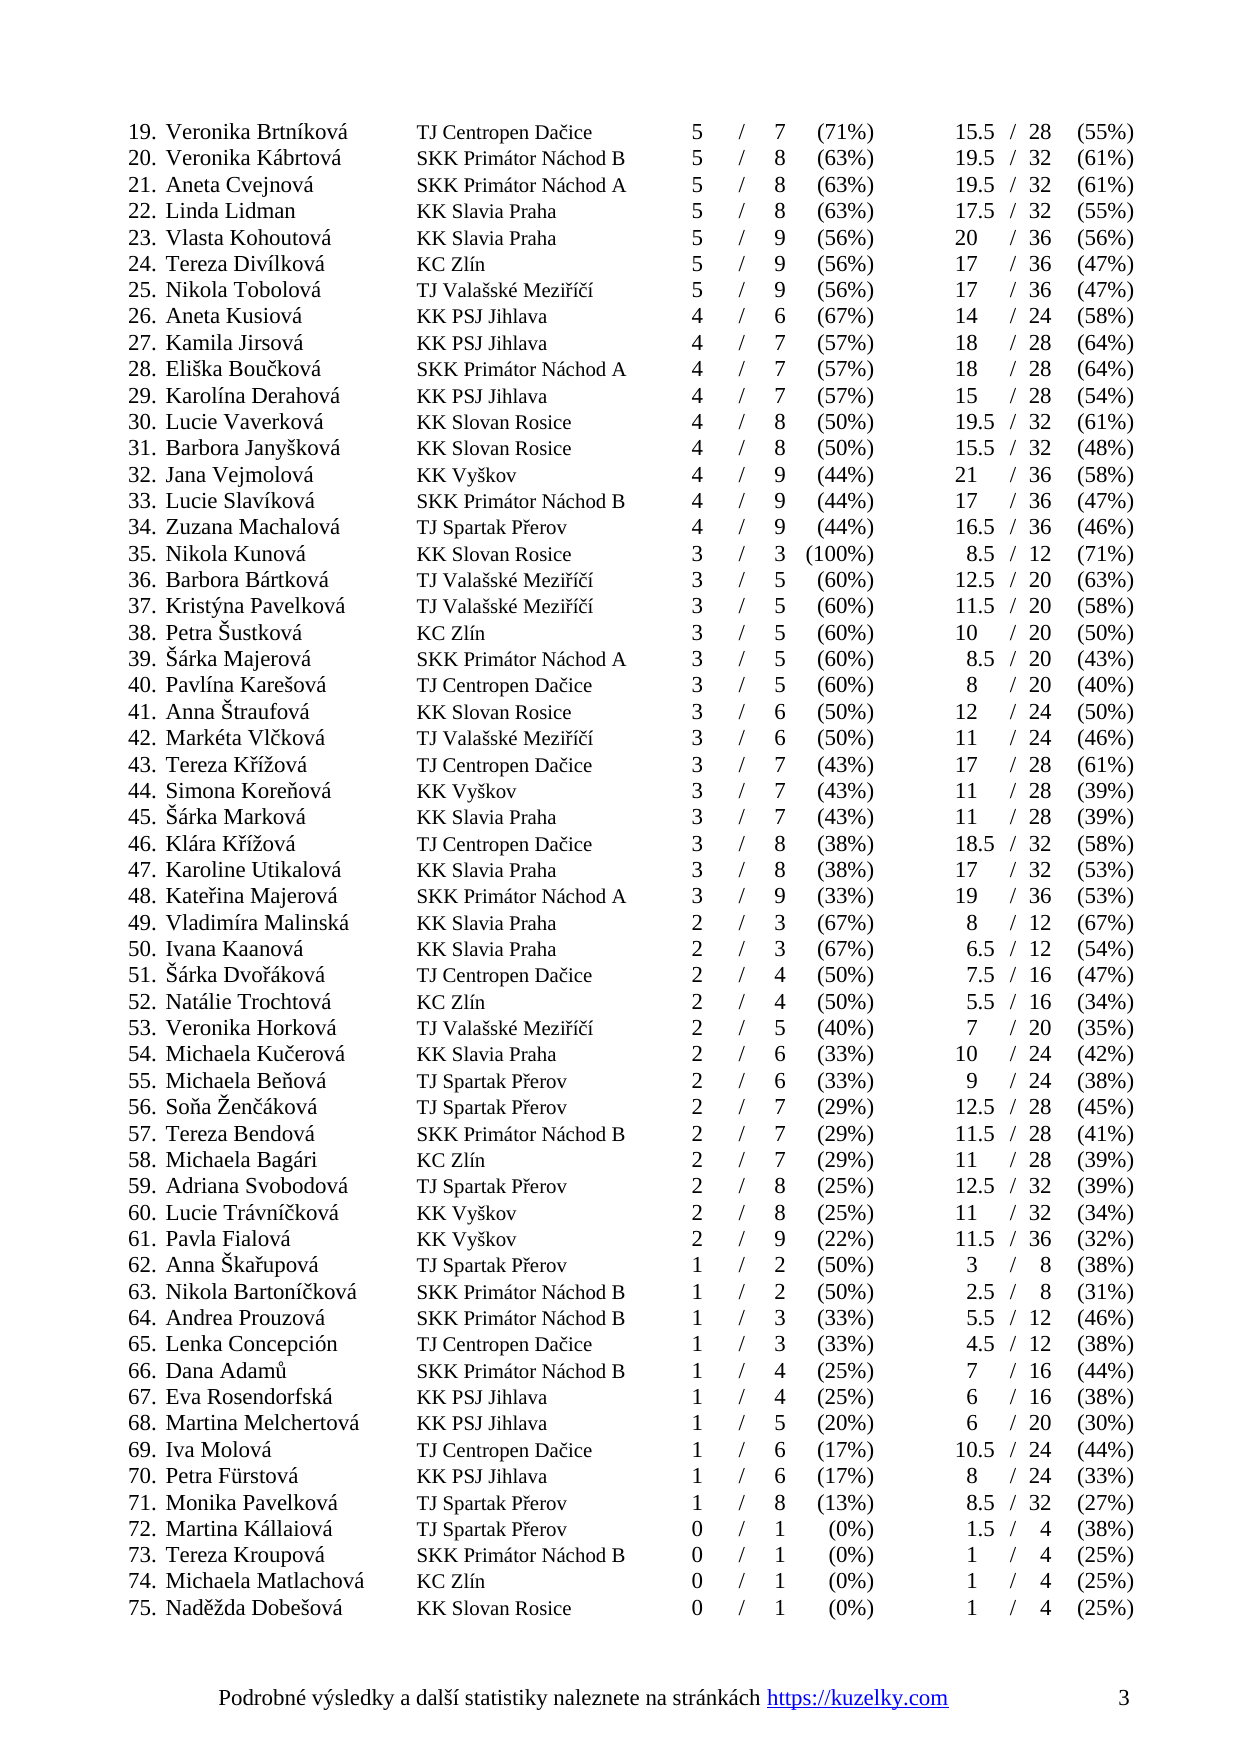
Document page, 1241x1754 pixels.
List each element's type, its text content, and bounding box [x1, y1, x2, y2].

text 67. Eva Rosendorfská KK PSJ Jihlava 1 / 4 (25%) 6 / 16 (38%) [106, 1383, 1134, 1409]
text 75. Naděžda Dobešová KK Slovan Rosice 0 / 1 (0%) 1 / 4 (25%) [106, 1594, 1134, 1620]
text 21. Aneta Cvejnová SKK Primátor Náchod A 5 / 8 (63%) 19.5 / 32 (61%) [106, 171, 1134, 197]
text 59. Adriana Svobodová TJ Spartak Přerov 2 / 8 (25%) 12.5 / 32 (39%) [106, 1172, 1134, 1199]
text 42. Markéta Vlčková TJ Valašské Meziříčí 3 / 6 (50%) 11 / 24 (46%) [106, 724, 1134, 751]
text 38. Petra Šustková KC Zlín 3 / 5 (60%) 10 / 20 (50%) [106, 619, 1134, 645]
text 53. Veronika Horková TJ Valašské Meziříčí 2 / 5 (40%) 7 / 20 (35%) [106, 1014, 1134, 1041]
text 49. Vladimíra Malinská KK Slavia Praha 2 / 3 (67%) 8 / 12 (67%) [106, 909, 1134, 935]
text 71. Monika Pavelková TJ Spartak Přerov 1 / 8 (13%) 8.5 / 32 (27%) [106, 1488, 1134, 1515]
text 62. Anna Škařupová TJ Spartak Přerov 1 / 2 (50%) 3 / 8 (38%) [106, 1251, 1134, 1278]
text 70. Petra Fürstová KK PSJ Jihlava 1 / 6 (17%) 8 / 24 (33%) [106, 1462, 1134, 1488]
text 54. Michaela Kučerová KK Slavia Praha 2 / 6 (33%) 10 / 24 (42%) [106, 1041, 1134, 1067]
text 26. Aneta Kusiová KK PSJ Jihlava 4 / 6 (67%) 14 / 24 (58%) [106, 303, 1134, 329]
text 28. Eliška Boučková SKK Primátor Náchod A 4 / 7 (57%) 18 / 28 (64%) [106, 355, 1134, 382]
text 19. Veronika Brtníková TJ Centropen Dačice 5 / 7 (71%) 15.5 / 28 (55%) [106, 118, 1134, 144]
text 41. Anna Štraufová KK Slovan Rosice 3 / 6 (50%) 12 / 24 (50%) [106, 698, 1134, 724]
text 27. Kamila Jirsová KK PSJ Jihlava 4 / 7 (57%) 18 / 28 (64%) [106, 329, 1134, 355]
text 45. Šárka Marková KK Slavia Praha 3 / 7 (43%) 11 / 28 (39%) [106, 803, 1134, 830]
text 74. Michaela Matlachová KC Zlín 0 / 1 (0%) 1 / 4 (25%) [106, 1568, 1134, 1594]
text 55. Michaela Beňová TJ Spartak Přerov 2 / 6 (33%) 9 / 24 (38%) [106, 1067, 1134, 1093]
text 69. Iva Molová TJ Centropen Dačice 1 / 6 (17%) 10.5 / 24 (44%) [106, 1436, 1134, 1462]
text 64. Andrea Prouzová SKK Primátor Náchod B 1 / 3 (33%) 5.5 / 12 (46%) [106, 1304, 1134, 1330]
text 73. Tereza Kroupová SKK Primátor Náchod B 0 / 1 (0%) 1 / 4 (25%) [106, 1541, 1134, 1568]
text 61. Pavla Fialová KK Vyškov 2 / 9 (22%) 11.5 / 36 (32%) [106, 1225, 1134, 1251]
text 56. Soňa Ženčáková TJ Spartak Přerov 2 / 7 (29%) 12.5 / 28 (45%) [106, 1093, 1134, 1119]
text 50. Ivana Kaanová KK Slavia Praha 2 / 3 (67%) 6.5 / 12 (54%) [106, 935, 1134, 961]
text 39. Šárka Majerová SKK Primátor Náchod A 3 / 5 (60%) 8.5 / 20 (43%) [106, 645, 1134, 672]
text 58. Michaela Bagári KC Zlín 2 / 7 (29%) 11 / 28 (39%) [106, 1146, 1134, 1172]
text 33. Lucie Slavíková SKK Primátor Náchod B 4 / 9 (44%) 17 / 36 (47%) [106, 487, 1134, 513]
text 66. Dana Adamů SKK Primátor Náchod B 1 / 4 (25%) 7 / 16 (44%) [106, 1357, 1134, 1383]
text 65. Lenka Concepción TJ Centropen Dačice 1 / 3 (33%) 4.5 / 12 (38%) [106, 1330, 1134, 1357]
text 35. Nikola Kunová KK Slovan Rosice 3 / 3 (100%) 8.5 / 12 (71%) [106, 540, 1134, 566]
text 25. Nikola Tobolová TJ Valašské Meziříčí 5 / 9 (56%) 17 / 36 (47%) [106, 276, 1134, 303]
text 37. Kristýna Pavelková TJ Valašské Meziříčí 3 / 5 (60%) 11.5 / 20 (58%) [106, 592, 1134, 619]
text 22. Linda Lidman KK Slavia Praha 5 / 8 (63%) 17.5 / 32 (55%) [106, 197, 1134, 223]
text 47. Karoline Utikalová KK Slavia Praha 3 / 8 (38%) 17 / 32 (53%) [106, 856, 1134, 882]
text 44. Simona Koreňová KK Vyškov 3 / 7 (43%) 11 / 28 (39%) [106, 777, 1134, 803]
text 72. Martina Kállaiová TJ Spartak Přerov 0 / 1 (0%) 1.5 / 4 (38%) [106, 1515, 1134, 1541]
text 63. Nikola Bartoníčková SKK Primátor Náchod B 1 / 2 (50%) 2.5 / 8 (31%) [106, 1278, 1134, 1304]
text 43. Tereza Křížová TJ Centropen Dačice 3 / 7 (43%) 17 / 28 (61%) [106, 751, 1134, 777]
text 29. Karolína Derahová KK PSJ Jihlava 4 / 7 (57%) 15 / 28 (54%) [106, 382, 1134, 408]
text 23. Vlasta Kohoutová KK Slavia Praha 5 / 9 (56%) 20 / 36 (56%) [106, 223, 1134, 250]
text 32. Jana Vejmolová KK Vyškov 4 / 9 (44%) 21 / 36 (58%) [106, 461, 1134, 487]
text 57. Tereza Bendová SKK Primátor Náchod B 2 / 7 (29%) 11.5 / 28 (41%) [106, 1119, 1134, 1146]
text 30. Lucie Vaverková KK Slovan Rosice 4 / 8 (50%) 19.5 / 32 (61%) [106, 408, 1134, 434]
text 51. Šárka Dvořáková TJ Centropen Dačice 2 / 4 (50%) 7.5 / 16 (47%) [106, 961, 1134, 988]
text 60. Lucie Trávníčková KK Vyškov 2 / 8 (25%) 11 / 32 (34%) [106, 1199, 1134, 1225]
text 48. Kateřina Majerová SKK Primátor Náchod A 3 / 9 (33%) 19 / 36 (53%) [106, 882, 1134, 909]
text 36. Barbora Bártková TJ Valašské Meziříčí 3 / 5 (60%) 12.5 / 20 (63%) [106, 566, 1134, 592]
text 31. Barbora Janyšková KK Slovan Rosice 4 / 8 (50%) 15.5 / 32 (48%) [106, 434, 1134, 461]
text 20. Veronika Kábrtová SKK Primátor Náchod B 5 / 8 (63%) 19.5 / 32 (61%) [106, 144, 1134, 171]
text 34. Zuzana Machalová TJ Spartak Přerov 4 / 9 (44%) 16.5 / 36 (46%) [106, 513, 1134, 540]
text 46. Klára Křížová TJ Centropen Dačice 3 / 8 (38%) 18.5 / 32 (58%) [106, 830, 1134, 856]
text 68. Martina Melchertová KK PSJ Jihlava 1 / 5 (20%) 6 / 20 (30%) [106, 1409, 1134, 1436]
text 40. Pavlína Karešová TJ Centropen Dačice 3 / 5 (60%) 8 / 20 (40%) [106, 672, 1134, 698]
text 52. Natálie Trochtová KC Zlín 2 / 4 (50%) 5.5 / 16 (34%) [106, 988, 1134, 1014]
text 24. Tereza Divílková KC Zlín 5 / 9 (56%) 17 / 36 (47%) [106, 250, 1134, 276]
